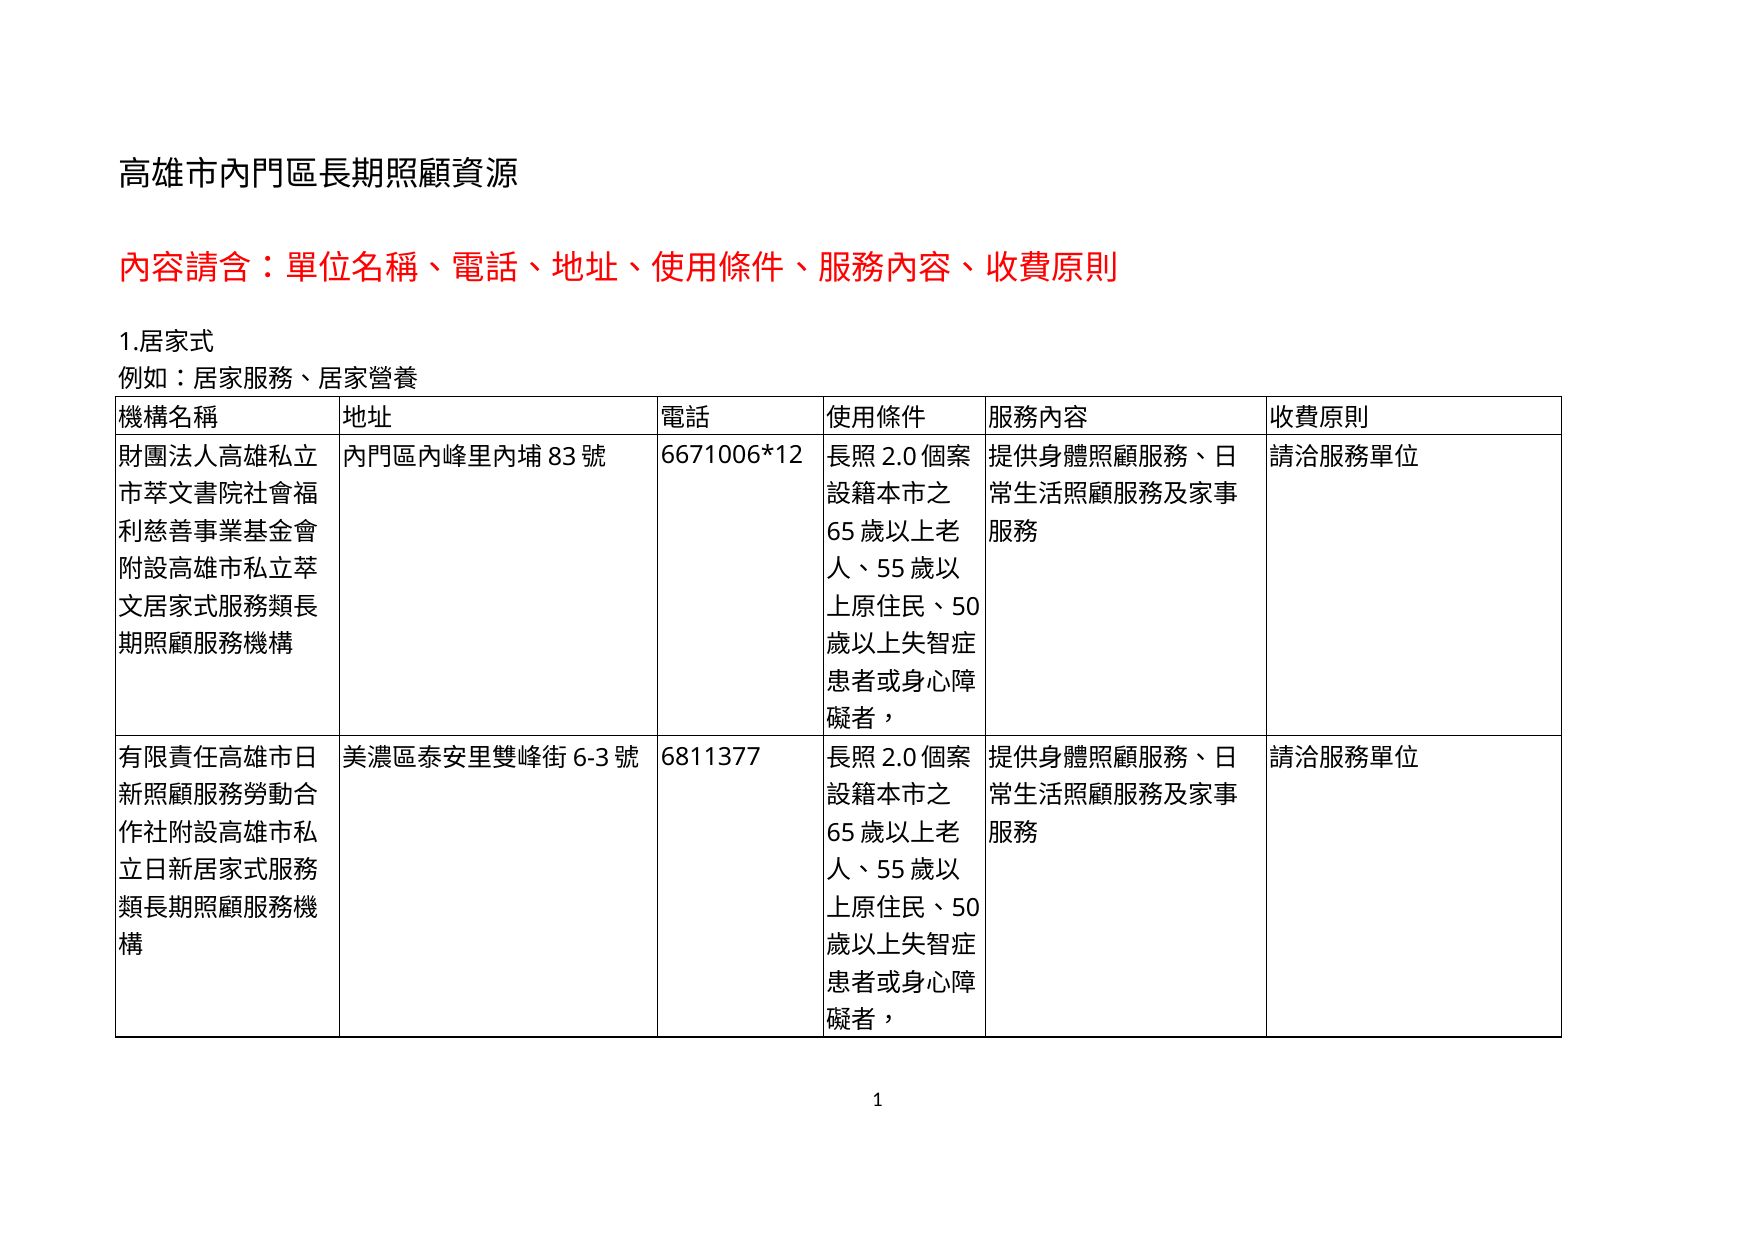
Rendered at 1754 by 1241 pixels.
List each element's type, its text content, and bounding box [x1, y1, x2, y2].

table_header 使用條件 [824, 397, 985, 434]
table_header 機構名稱 [116, 397, 339, 434]
table_cell 有限責任高雄市日新照顧服務勞動合作社附設高雄市私立日新居家式服務類長期照顧服務機構 [116, 736, 339, 1036]
table_header 電話 [658, 397, 823, 434]
table_cell 6671006*12 [658, 435, 823, 735]
text 1.居家式 [118, 321, 1636, 358]
table_cell 內門區內峰里內埔83號 [340, 435, 657, 735]
table_cell 美濃區泰安里雙峰街6-3號 [340, 736, 657, 1036]
table_header 服務內容 [986, 397, 1266, 434]
table_cell 請洽服務單位 [1267, 435, 1561, 735]
text 例如：居家服務、居家營養 [118, 358, 1636, 396]
text 高雄市內門區長期照顧資源 [118, 133, 1636, 208]
table_cell 財團法人高雄私立市萃文書院社會福利慈善事業基金會附設高雄市私立萃文居家式服務類長期照顧服務機構 [116, 435, 339, 735]
table_header 地址 [340, 397, 657, 434]
table_cell 6811377 [658, 736, 823, 1036]
text 內容請含：單位名稱、電話、地址、使用條件、服務內容、收費原則 [118, 227, 1636, 302]
table_header 收費原則 [1267, 397, 1561, 434]
table_cell 請洽服務單位 [1267, 736, 1561, 1036]
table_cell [986, 736, 1266, 1036]
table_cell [824, 736, 985, 1036]
table_cell 長照2.0個案 設籍本市之65歲以上老人、55歲以上原住民、50歲以上失智症患者或身心障礙者， [824, 435, 985, 735]
table_cell 提供身體照顧服務、日常生活照顧服務及家事服務 [986, 435, 1266, 735]
